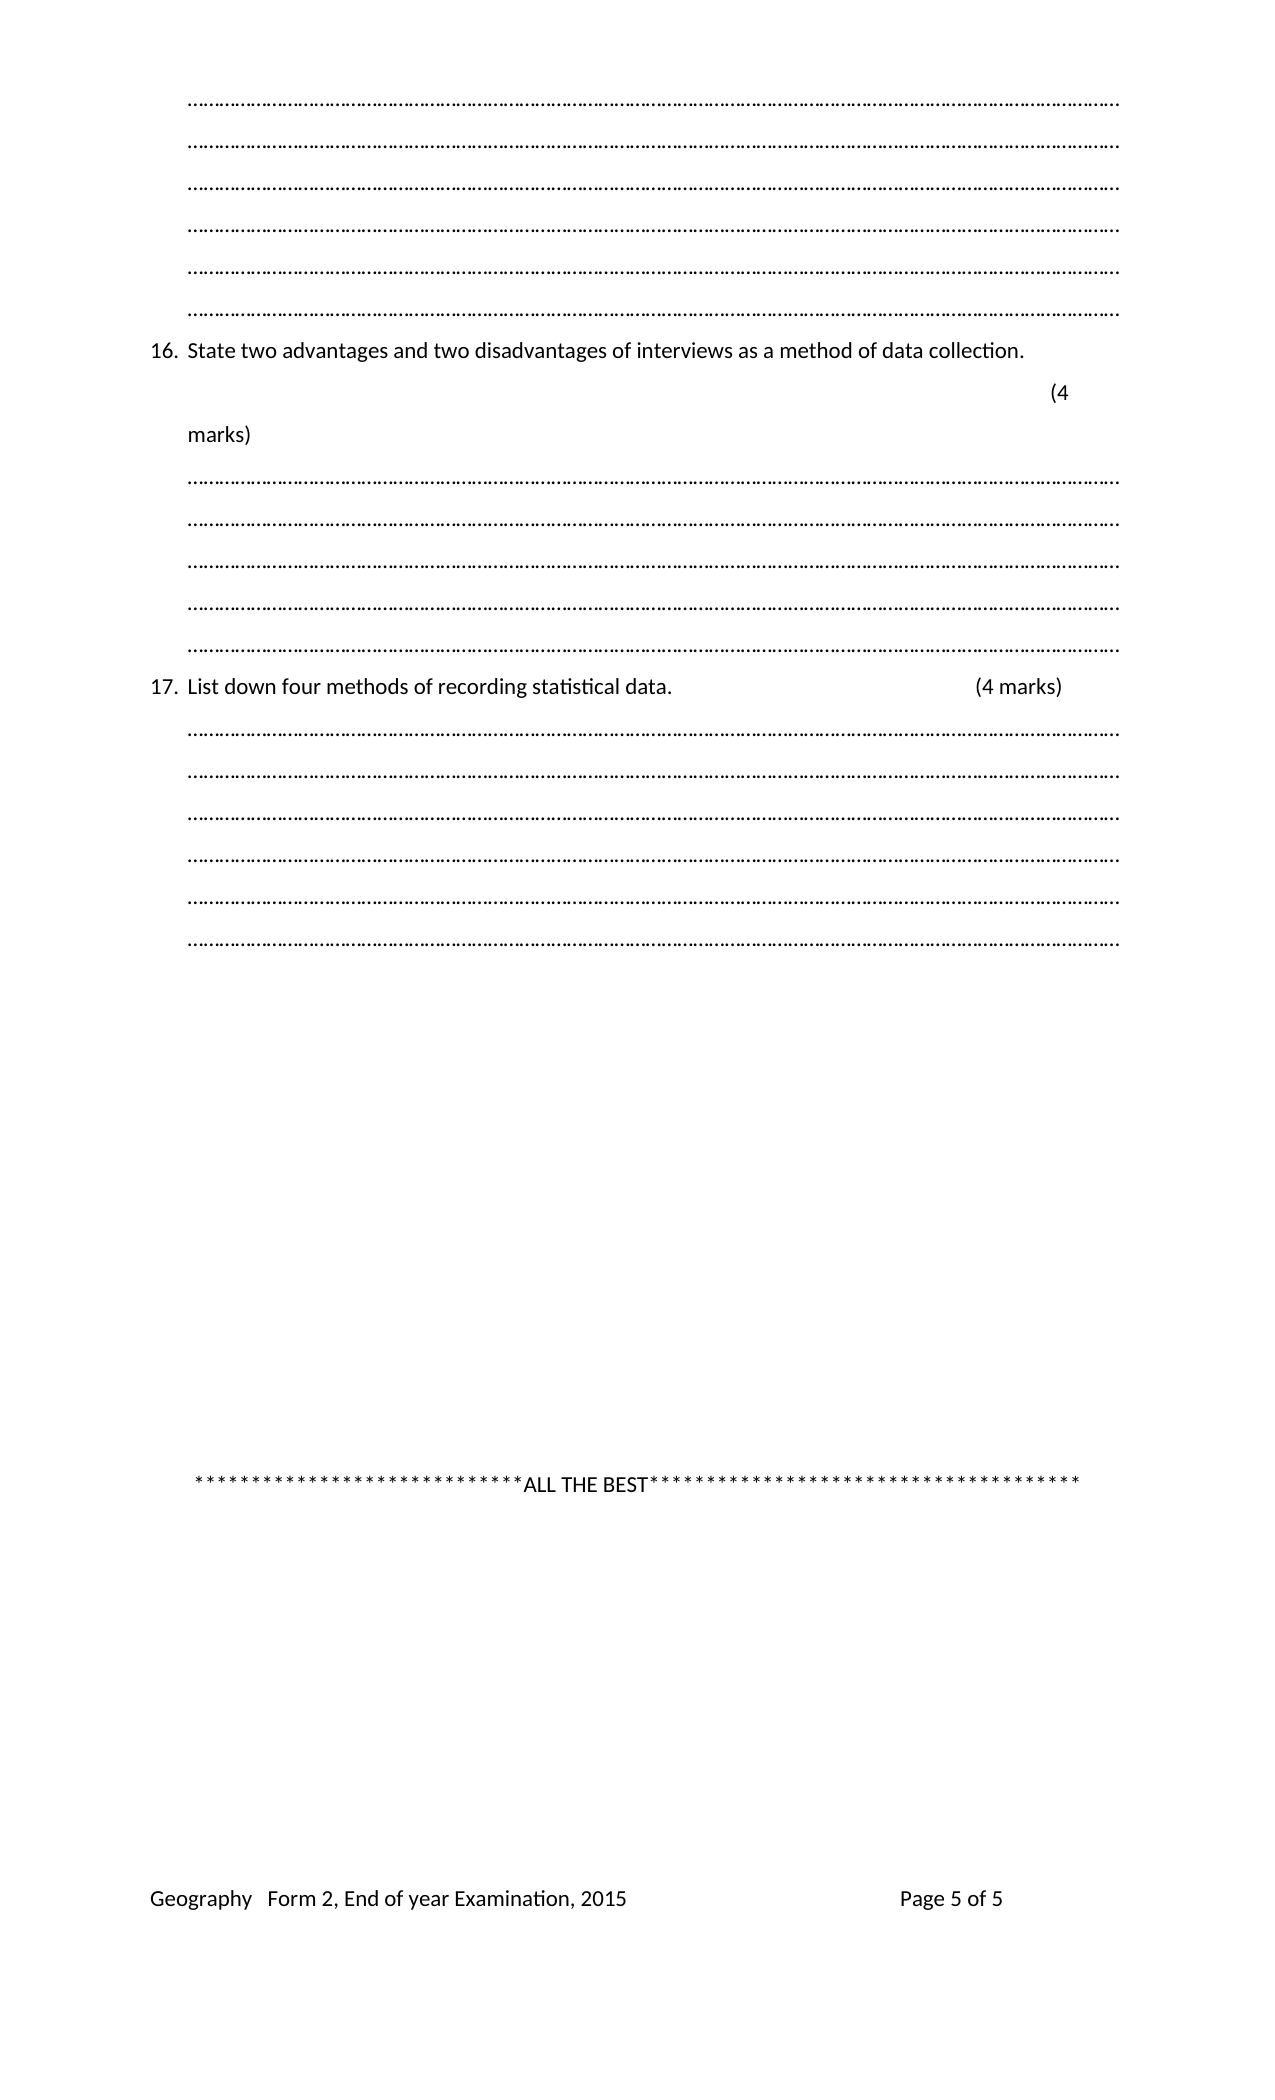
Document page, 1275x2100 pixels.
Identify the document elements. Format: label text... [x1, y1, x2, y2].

list ………………………………………………………………………………………………………………………………………………………………………………………………………………………………………………………………………………………………………………………………………………………………………………………………………………………………………………………………………………………………………………………………………………………………………………………………………………………………………………………………………………………………………………………………………………………………………………………………………………… [187, 462, 1125, 658]
list State two advantages and two disadvantages of interviews as a method of data collection. (4 marks) [150, 336, 1125, 448]
list ……………………………………………………………………………………………………………………………………………………………………………………………………………………………………………………………………………………………………………………………………………………………………………………………………………………………………………………………………………………………………………………………………………………………………………………………………………………………………………………………………………………………………………………………………………………………………………………………………………………………………………………………………………………………………………………………………………………………………………… [187, 714, 1125, 952]
text *****************************ALL THE BEST************************************** [150, 1470, 1125, 1498]
list …………………………………………………………………………………………………………………………………………………………… [187, 210, 1125, 238]
list ………………………………………………………………………………………………………………………………………………………………………………………………………………………………………………………………………………………………………………………… [187, 252, 1125, 322]
list List down four methods of recording statistical data. (4 marks) [150, 672, 1125, 700]
